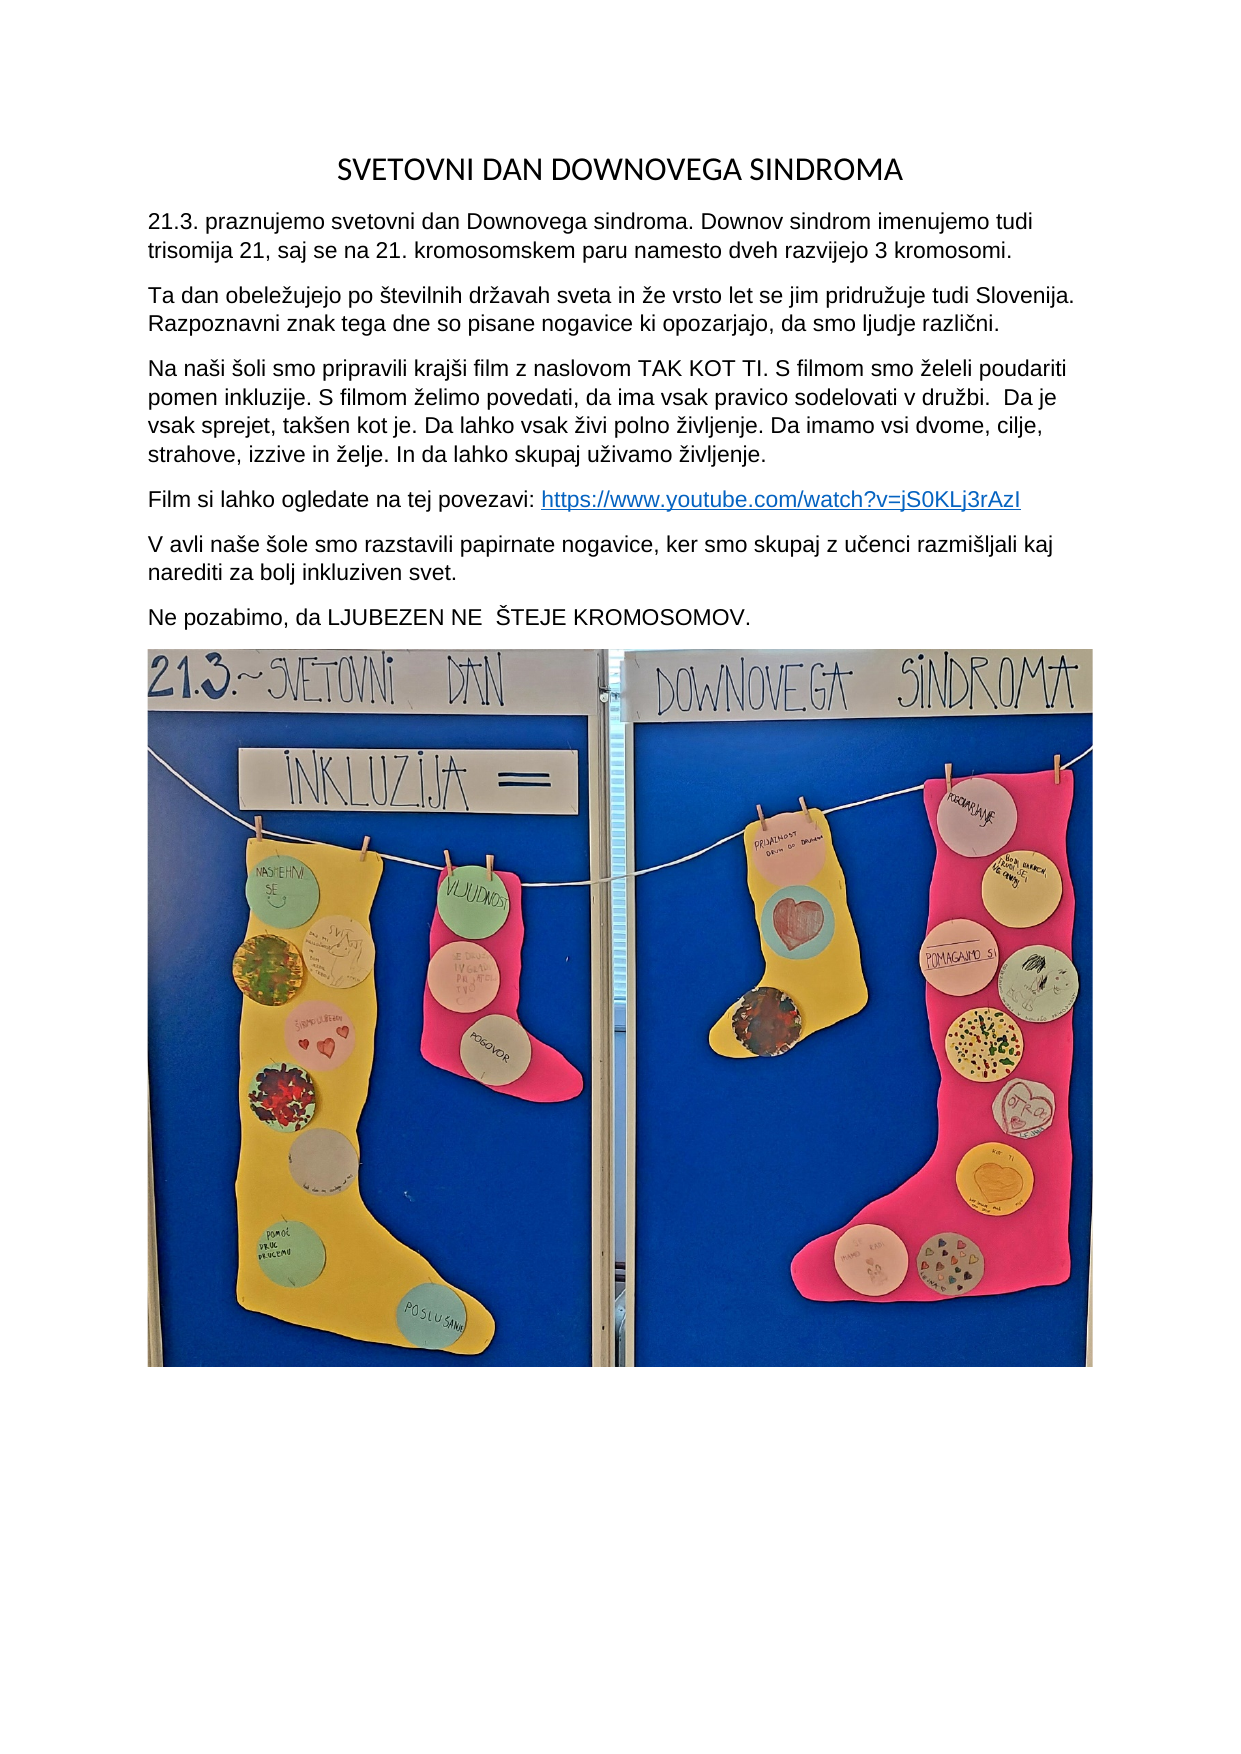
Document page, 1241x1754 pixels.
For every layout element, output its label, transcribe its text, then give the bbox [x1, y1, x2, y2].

text 21.3. praznujemo svetovni dan Downovega sindroma. Downov sindrom imenujemo tudi trisomija 21, saj se na 21. kromosomskem paru namesto dveh razvijejo 3 kromosomi. [148, 208, 1093, 263]
text V avli naše šole smo razstavili papirnate nogavice, ker smo skupaj z učenci razmišljali kaj narediti za bolj inkluziven svet. [148, 531, 1093, 586]
picture [147, 649, 1093, 1367]
text Film si lahko ogledate na tej povezavi: https://www.youtube.com/watch?v=jS0KLj3rAzI [148, 486, 1093, 512]
text SVETOVNI DAN DOWNOVEGA SINDROMA [148, 148, 1093, 188]
text Na naši šoli smo pripravili krajši film z naslovom TAK KOT TI. S filmom smo želeli poudariti pomen inkluzije. S filmom želimo povedati, da ima vsak pravico sodelovati v družbi. Da je vsak sprejet, takšen kot je. Da lahko vsak živi polno življenje. Da imamo vsi dvome, cilje, strahove, izzive in želje. In da lahko skupaj uživamo življenje. [148, 355, 1093, 467]
text Ta dan obeležujejo po številnih državah sveta in že vrsto let se jim pridružuje tudi Slovenija. Razpoznavni znak tega dne so pisane nogavice ki opozarjajo, da smo ljudje različni. [148, 282, 1093, 337]
text Ne pozabimo, da LJUBEZEN NE ŠTEJE KROMOSOMOV. [148, 604, 1093, 631]
